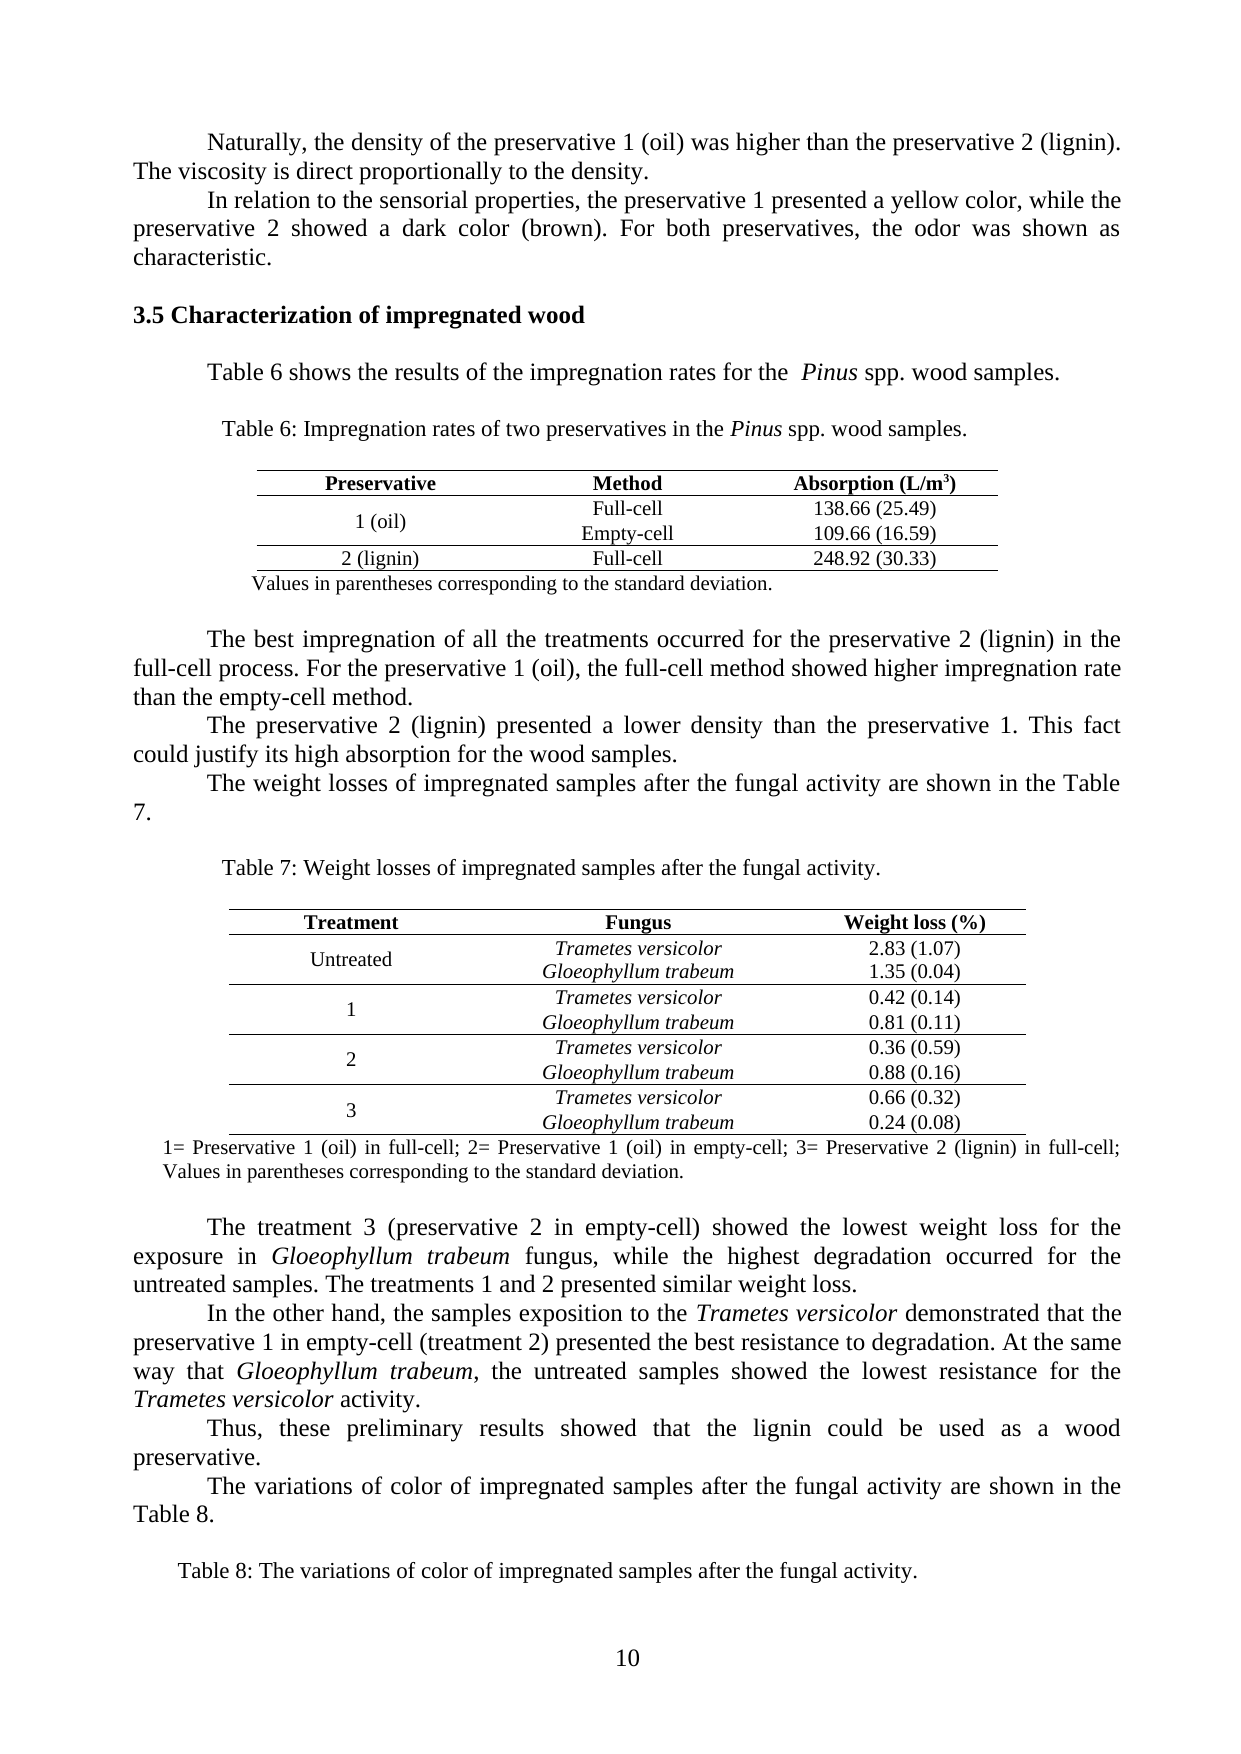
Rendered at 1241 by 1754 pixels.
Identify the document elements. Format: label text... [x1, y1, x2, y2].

text The best impregnation of all the treatments occurred for the preservative 2 (lignin) in the full-cell process. For the preservative 1 (oil), the full-cell method showed higher impregnation rate than the empty-cell method. [133, 624, 1122, 710]
table_cell 0.36 (0.59) [803, 1035, 1026, 1059]
table_cell Gloeophyllum trabeum [473, 1009, 803, 1034]
table_cell Gloeophyllum trabeum [473, 1059, 803, 1084]
table_header Method [504, 471, 751, 495]
text The treatment 3 (preservative 2 in empty-cell) showed the lowest weight loss for the exposure in Gloeophyllum trabeum fungus, while the highest degradation occurred for the untreated samples. The treatments 1 and 2 presented similar weight loss. [133, 1212, 1122, 1298]
text Table 7: Weight losses of impregnated samples after the fungal activity. [133, 854, 1122, 881]
table_cell Full-cell [504, 496, 751, 520]
table_header Fungus [473, 910, 803, 934]
text Thus, these preliminary results showed that the lignin could be used as a wood preservative. [133, 1413, 1122, 1471]
table_header Absorption (L/m3) [751, 471, 998, 495]
text The preservative 2 (lignin) presented a lower density than the preservative 1. This fact could justify its high absorption for the wood samples. [133, 710, 1122, 768]
table_cell Full-cell [504, 546, 751, 570]
table_cell 0.24 (0.08) [803, 1109, 1026, 1134]
table_cell 109.66 (16.59) [751, 520, 998, 545]
table_cell 0.81 (0.11) [803, 1009, 1026, 1034]
table_cell 0.66 (0.32) [803, 1085, 1026, 1109]
table_cell Trametes versicolor [473, 985, 803, 1009]
text Naturally, the density of the preservative 1 (oil) was higher than the preservative 2 (lignin). The viscosity is direct proportionally to the density. [133, 127, 1122, 185]
table_cell Trametes versicolor [473, 935, 803, 959]
table_cell 2.83 (1.07) [803, 935, 1026, 959]
text Table 6 shows the results of the impregnation rates for the Pinus spp. wood samples. [133, 357, 1122, 386]
table_cell 1 [229, 985, 473, 1034]
table_cell Gloeophyllum trabeum [473, 1109, 803, 1134]
text 1= Preservative 1 (oil) in full-cell; 2= Preservative 1 (oil) in empty-cell; 3= Preservative 2 (lignin) in full-cell; Values in parentheses corresponding to the standard deviation. [162, 1135, 1122, 1183]
text In relation to the sensorial properties, the preservative 1 presented a yellow color, while the preservative 2 showed a dark color (brown). For both preservatives, the odor was shown as characteristic. [133, 185, 1122, 271]
table_cell Trametes versicolor [473, 1035, 803, 1059]
text Values in parentheses corresponding to the standard deviation. [133, 571, 1122, 595]
table_header Treatment [229, 910, 473, 934]
table_cell 0.88 (0.16) [803, 1059, 1026, 1084]
table_cell Gloeophyllum trabeum [473, 960, 803, 983]
table_cell 248.92 (30.33) [751, 546, 998, 570]
text Table 6: Impregnation rates of two preservatives in the Pinus spp. wood samples. [133, 415, 1122, 441]
table_cell 3 [229, 1085, 473, 1134]
table_header Preservative [257, 471, 504, 495]
list The variations of color of impregnated samples after the fungal activity are shown in the Table 8. [133, 1471, 1122, 1528]
table_cell 2 (lignin) [257, 546, 504, 570]
table_cell Empty-cell [504, 520, 751, 545]
table_cell Untreated [229, 935, 473, 983]
table_cell 138.66 (25.49) [751, 496, 998, 520]
table_header Weight loss (%) [803, 910, 1026, 934]
table_cell 2 [229, 1035, 473, 1084]
text Table 8: The variations of color of impregnated samples after the fungal activity. [133, 1557, 1122, 1583]
text In the other hand, the samples exposition to the Trametes versicolor demonstrated that the preservative 1 in empty-cell (treatment 2) presented the best resistance to degradation. At the same way that Gloeophyllum trabeum, the untreated samples showed the lowest resistance for the Trametes versicolor activity. [133, 1298, 1122, 1413]
text The weight losses of impregnated samples after the fungal activity are shown in the Table 7. [133, 768, 1122, 825]
table_cell 0.42 (0.14) [803, 985, 1026, 1009]
table_cell 1 (oil) [257, 496, 504, 545]
table_cell Trametes versicolor [473, 1085, 803, 1109]
text 3.5 Characterization of impregnated wood [133, 300, 1122, 328]
table_cell 1.35 (0.04) [803, 960, 1026, 983]
